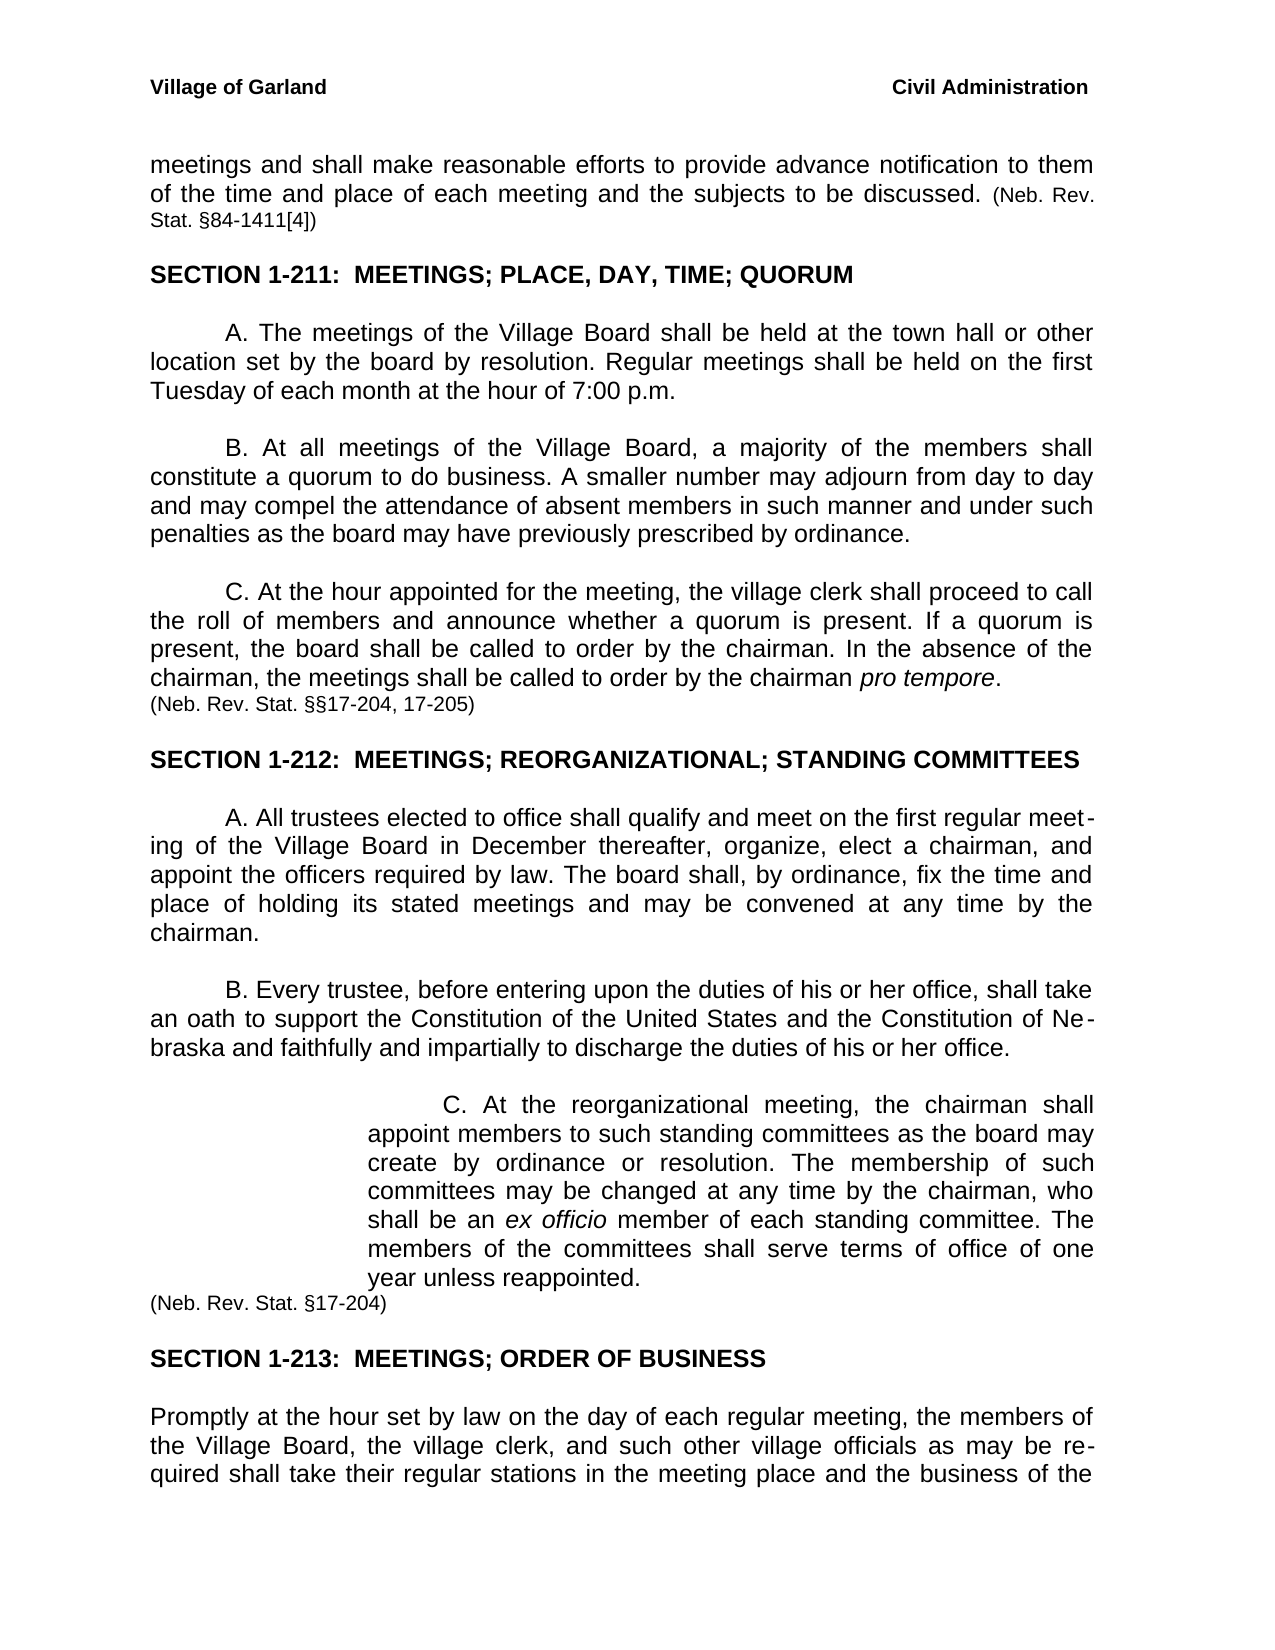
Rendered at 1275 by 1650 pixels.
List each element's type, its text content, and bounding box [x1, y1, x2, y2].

text B. At all meetings of the Village Board, a majority of the members shall constitute a quorum to do business. A smaller number may adjourn from day to day and may compel the attendance of absent members in such manner and under such penalties as the board may have previously prescribed by ordinance. [150, 433, 1095, 548]
subtitle SECTION 1-213: MEETINGS; ORDER OF BUSINESS [150, 1344, 1095, 1373]
text A. All trustees elected to office shall qualify and meet on the first regular meeting of the Village Board in December thereafter, organize, elect a chairman, and appoint the officers required by law. The board shall, by ordinance, fix the time and place of holding its stated meetings and may be convened at any time by the chairman. [150, 802, 1095, 946]
subtitle SECTION 1-212: MEETINGS; REORGANIZATIONAL; standing committees [150, 744, 1095, 773]
text A. The meetings of the Village Board shall be held at the town hall or other location set by the board by resolution. Regular meetings shall be held on the first Tuesday of each month at the hour of 7:00 p.m. [150, 318, 1095, 404]
subtitle SECTION 1-211: MEETINGS; PLACE, DAY, TIME; QUORUM [150, 260, 1095, 289]
text (Neb. Rev. Stat. §§17-204, 17-205) [150, 692, 1095, 716]
text C. At the reorganizational meeting, the chairman shall appoint members to such standing committees as the board may create by ordinance or resolution. The membership of such committees may be changed at any time by the chairman, who shall be an ex officio member of each standing committee. The members of the committees shall serve terms of office of one year unless reappointed. [367, 1090, 1095, 1291]
text C. At the hour appointed for the meeting, the village clerk shall proceed to call the roll of members and announce whether a quorum is present. If a quorum is present, the board shall be called to order by the chairman. In the absence of the chairman, the meetings shall be called to order by the chairman pro tempore. [150, 577, 1095, 692]
text (Neb. Rev. Stat. §17-204) [150, 1291, 1095, 1315]
text B. Every trustee, before entering upon the duties of his or her office, shall take an oath to support the Constitution of the United States and the Constitution of Nebraska and faithfully and impartially to discharge the duties of his or her office. [150, 975, 1095, 1061]
